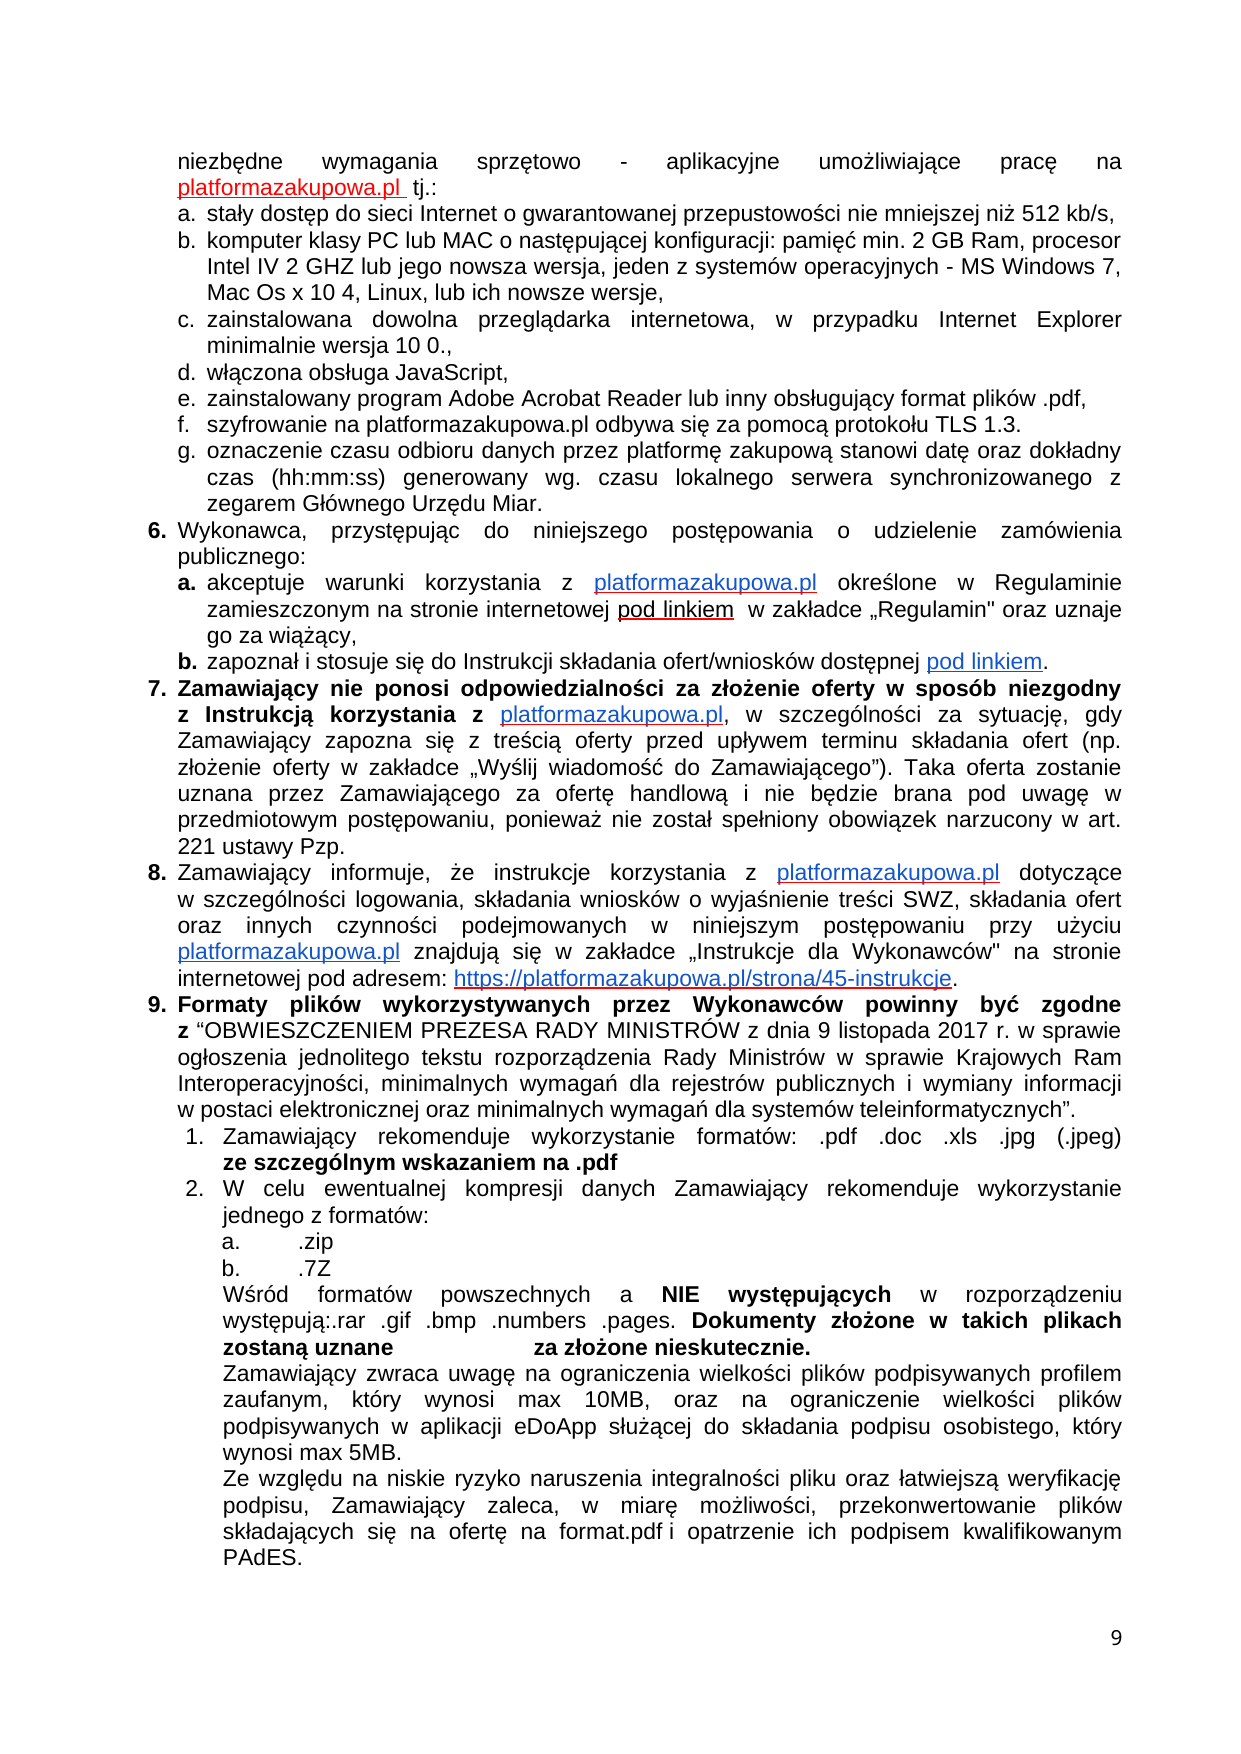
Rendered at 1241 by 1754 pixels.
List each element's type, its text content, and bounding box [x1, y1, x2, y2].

list zapoznał i stosuje się do Instrukcji składania ofert/wniosków dostępnej pod linkiem. [177, 648, 1122, 675]
list oznaczenie czasu odbioru danych przez platformę zakupową stanowi datę oraz dokładny czas (hh:mm:ss) generowany wg. czasu lokalnego serwera synchronizowanego z zegarem Głównego Urzędu Miar. [177, 437, 1122, 517]
list zainstalowany program Adobe Acrobat Reader lub inny obsługujący format plików .pdf, [177, 385, 1122, 411]
list Zamawiający nie ponosi odpowiedzialności za złożenie oferty w sposób niezgodny z Instrukcją korzystania z platformazakupowa.pl, w szczególności za sytuację, gdy Zamawiający zapozna się z treścią oferty przed upływem terminu składania ofert (np. złożenie oferty w zakładce „Wyślij wiadomość do Zamawiającego”). Taka oferta zostanie uznana przez Zamawiającego za ofertę handlową i nie będzie brana pod uwagę w przedmiotowym postępowaniu, ponieważ nie został spełniony obowiązek narzucony w art. 221 ustawy Pzp. [148, 675, 1122, 859]
list szyfrowanie na platformazakupowa.pl odbywa się za pomocą protokołu TLS 1.3. [177, 411, 1122, 437]
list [148, 148, 1122, 200]
list włączona obsługa JavaScript, [177, 358, 1122, 385]
list akceptuje warunki korzystania z platformazakupowa.pl określone w Regulaminie zamieszczonym na stronie internetowej pod linkiem w zakładce „Regulamin" oraz uznaje go za wiążący, [177, 569, 1122, 648]
list Zamawiający rekomenduje wykorzystanie formatów: .pdf .doc .xls .jpg (.jpeg) ze szczególnym wskazaniem na .pdf [185, 1123, 1122, 1175]
list Wykonawca, przystępując do niniejszego postępowania o udzielenie zamówienia publicznego: [148, 517, 1122, 569]
list Formaty plików wykorzystywanych przez Wykonawców powinny być zgodne z “OBWIESZCZENIEM PREZESA RADY MINISTRÓW z dnia 9 listopada 2017 r. w sprawie ogłoszenia jednolitego tekstu rozporządzenia Rady Ministrów w sprawie Krajowych Ram Interoperacyjności, minimalnych wymagań dla rejestrów publicznych i wymiany informacji w postaci elektronicznej oraz minimalnych wymagań dla systemów teleinformatycznych”. [148, 991, 1122, 1123]
list Wśród formatów powszechnych a NIE występujących w rozporządzeniu występują:.rar .gif .bmp .numbers .pages. Dokumenty złożone w takich plikach zostaną uznane za złożone nieskutecznie. [185, 1281, 1122, 1360]
list Zamawiający informuje, że instrukcje korzystania z platformazakupowa.pl dotyczące w szczególności logowania, składania wniosków o wyjaśnienie treści SWZ, składania ofert oraz innych czynności podejmowanych w niniejszym postępowaniu przy użyciu platformazakupowa.pl znajdują się w zakładce „Instrukcje dla Wykonawców" na stronie internetowej pod adresem: https://platformazakupowa.pl/strona/45-instrukcje. [148, 859, 1122, 991]
list .zip [148, 1228, 1122, 1254]
list stały dostęp do sieci Internet o gwarantowanej przepustowości nie mniejszej niż 512 kb/s, [177, 200, 1122, 227]
list .7Z [148, 1254, 1122, 1281]
list W celu ewentualnej kompresji danych Zamawiający rekomenduje wykorzystanie jednego z formatów: [185, 1175, 1122, 1228]
list zainstalowana dowolna przeglądarka internetowa, w przypadku Internet Explorer minimalnie wersja 10 0., [177, 306, 1122, 358]
list komputer klasy PC lub MAC o następującej konfiguracji: pamięć min. 2 GB Ram, procesor Intel IV 2 GHZ lub jego nowsza wersja, jeden z systemów operacyjnych - MS Windows 7, Mac Os x 10 4, Linux, lub ich nowsze wersje, [177, 227, 1122, 306]
list Zamawiający zwraca uwagę na ograniczenia wielkości plików podpisywanych profilem zaufanym, który wynosi max 10MB, oraz na ograniczenie wielkości plików podpisywanych w aplikacji eDoApp służącej do składania podpisu osobistego, który wynosi max 5MB. [185, 1360, 1122, 1465]
list Ze względu na niskie ryzyko naruszenia integralności pliku oraz łatwiejszą weryfikację podpisu, Zamawiający zaleca, w miarę możliwości, przekonwertowanie plików składających się na ofertę na format.pdf i opatrzenie ich podpisem kwalifikowanym PAdES. [185, 1465, 1122, 1571]
